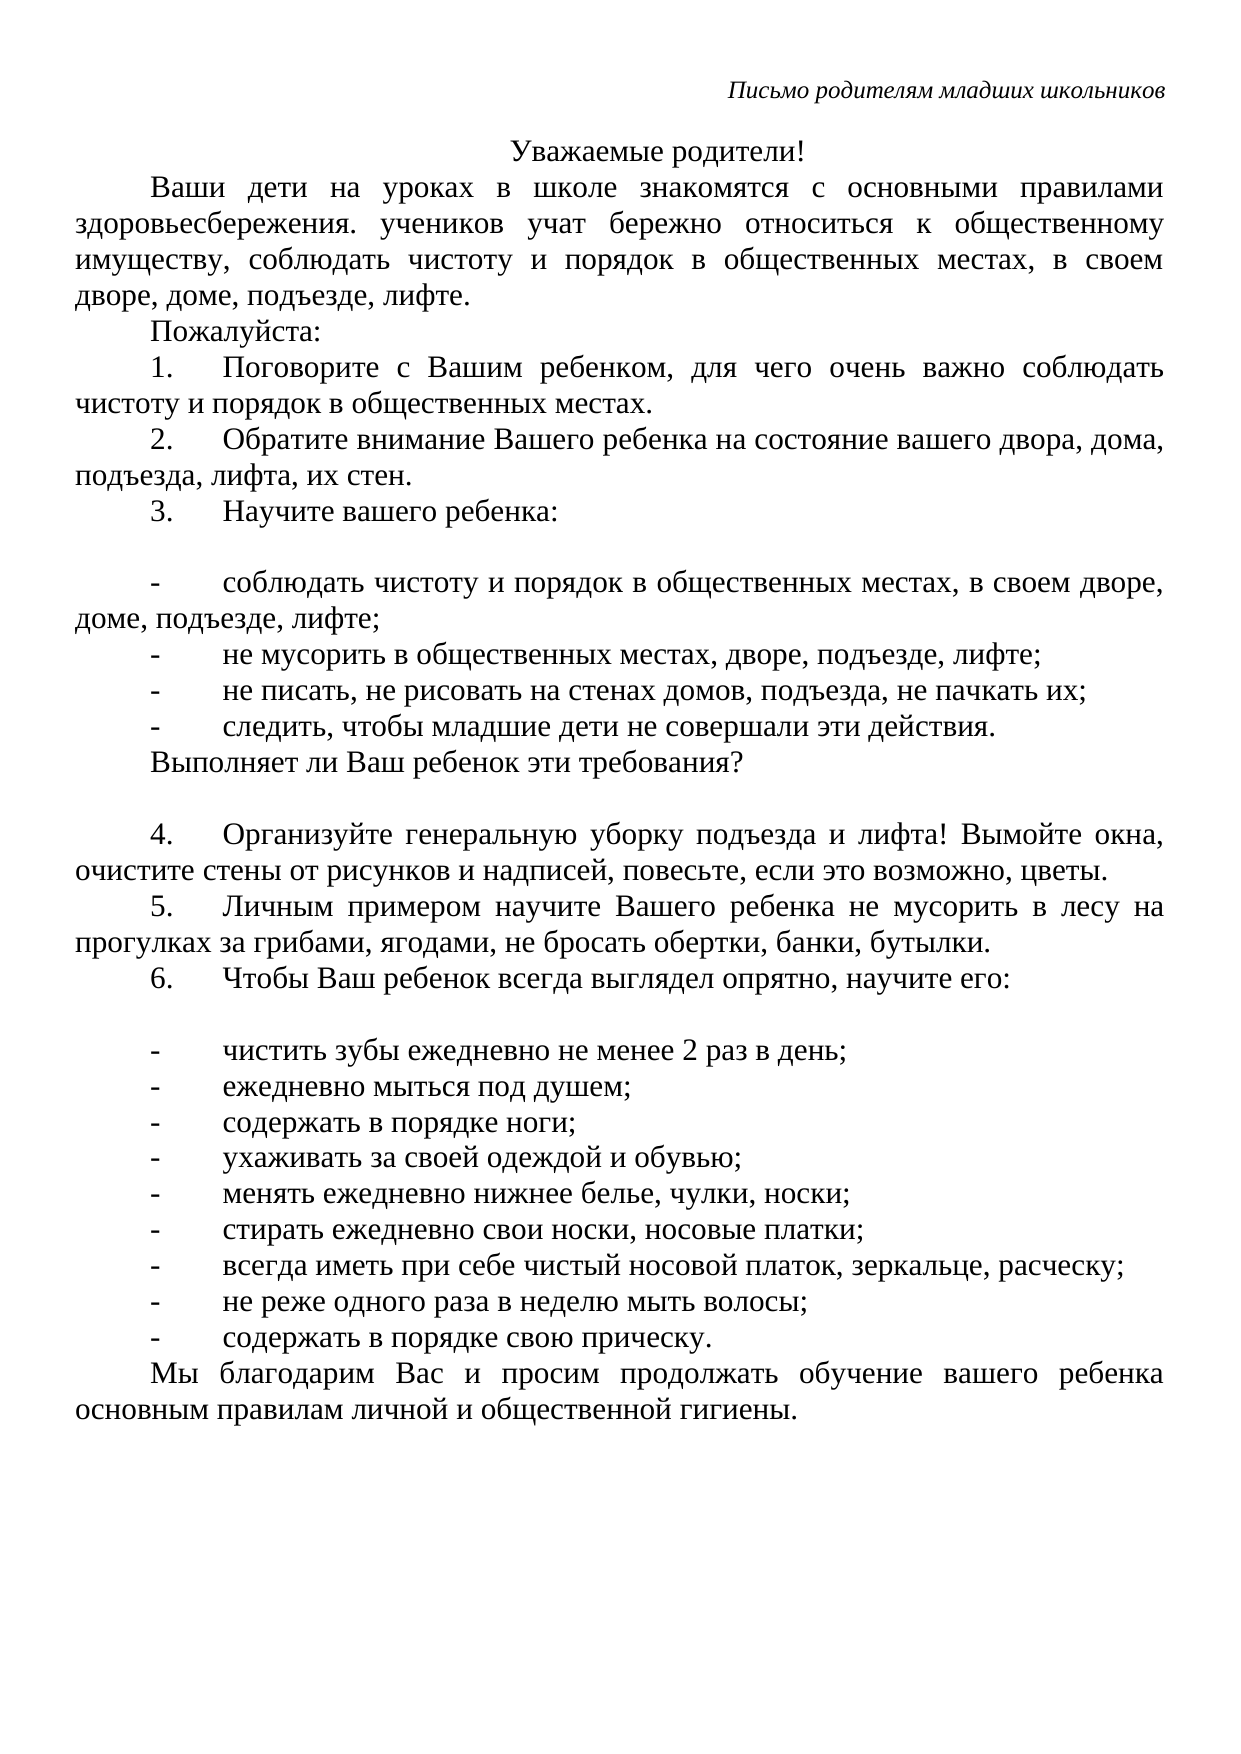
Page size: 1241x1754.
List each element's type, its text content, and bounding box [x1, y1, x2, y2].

list чистить зубы ежедневно не менее 2 раз в день; [75, 1031, 1165, 1067]
list не реже одного раза в неделю мыть волосы; [75, 1282, 1165, 1318]
list Научите вашего ребенка: [75, 492, 1165, 528]
text Мы благодарим Вас и просим продолжать обучение вашего ребенка основным правилам личной и общественной гигиены. [75, 1354, 1165, 1426]
list менять ежедневно нижнее белье, чулки, носки; [75, 1175, 1165, 1211]
list ухаживать за своей одеждой и обувью; [75, 1139, 1165, 1175]
text Выполняет ли Ваш ребенок эти требования? [75, 743, 1165, 779]
list не писать, не рисовать на стенах домов, подъезда, не пачкать их; [75, 672, 1165, 707]
list Поговорите с Вашим ребенком, для чего очень важно соблюдать чистоту и порядок в общественных местах. [75, 348, 1165, 420]
list всегда иметь при себе чистый носовой платок, зеркальце, расческу; [75, 1247, 1165, 1282]
list содержать в порядке ноги; [75, 1103, 1165, 1139]
list содержать в порядке свою прическу. [75, 1318, 1165, 1354]
text Ваши дети на уроках в школе знакомятся с основными правилами здоровьесбережения. учеников учат бережно относиться к общественному имуществу, соблюдать чистоту и порядок в общественных местах, в своем дворе, доме, подъезде, лифте. [75, 168, 1165, 312]
text Письмо родителям младших школьников [75, 75, 1165, 104]
list не мусорить в общественных местах, дворе, подъезде, лифте; [75, 636, 1165, 672]
list Личным примером научите Вашего ребенка не мусорить в лесу на прогулках за грибами, ягодами, не бросать обертки, банки, бутылки. [75, 887, 1165, 959]
list Организуйте генеральную уборку подъезда и лифта! Вымойте окна, очистите стены от рисунков и надписей, повесьте, если это возможно, цветы. [75, 815, 1165, 887]
list соблюдать чистоту и порядок в общественных местах, в своем дворе, доме, подъезде, лифте; [75, 564, 1165, 636]
list Чтобы Ваш ребенок всегда выглядел опрятно, научите его: [75, 959, 1165, 995]
text Пожалуйста: [75, 312, 1165, 348]
list Обратите внимание Вашего ребенка на состояние вашего двора, дома, подъезда, лифта, их стен. [75, 420, 1165, 492]
text Уважаемые родители! [75, 132, 1165, 168]
list следить, чтобы младшие дети не совершали эти действия. [75, 707, 1165, 743]
list ежедневно мыться под душем; [75, 1067, 1165, 1103]
list стирать ежедневно свои носки, носовые платки; [75, 1211, 1165, 1247]
